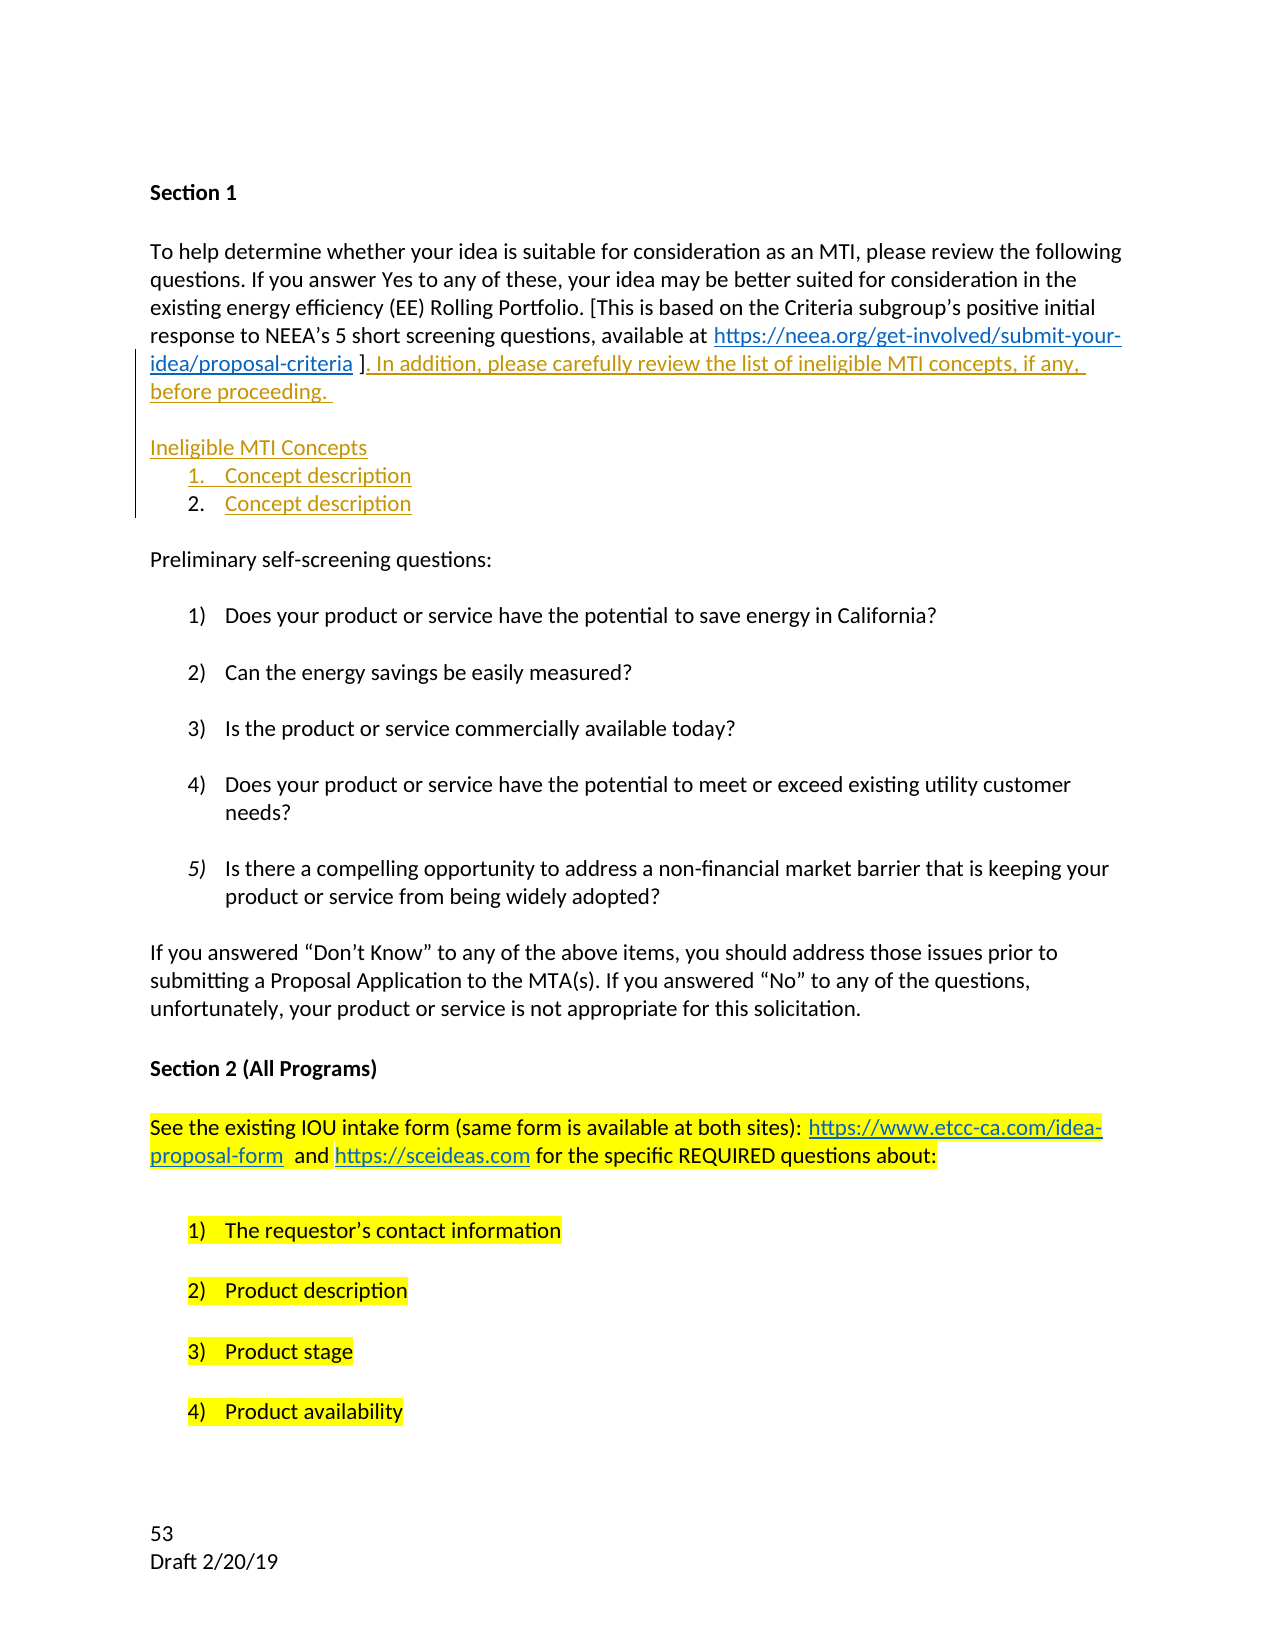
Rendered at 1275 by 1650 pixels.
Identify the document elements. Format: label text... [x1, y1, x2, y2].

list Does your product or service have the potential to meet or exceed existing utility customer needs? [187, 770, 1125, 854]
subtitle Section 2 (All Programs) [150, 1054, 1125, 1113]
list Can the energy savings be easily measured? [187, 658, 1125, 714]
list Is the product or service commercially available today? [187, 714, 1125, 770]
list Is there a compelling opportunity to address a non-financial market barrier that is keeping your product or service from being widely adopted? [187, 854, 1125, 938]
subtitle Section 1 [150, 150, 1125, 237]
list Product availability [187, 1397, 1125, 1456]
list The requestor’s contact information [187, 1216, 1125, 1274]
list Does your product or service have the potential to save energy in California? [187, 602, 1125, 658]
list Product stage [187, 1337, 1125, 1395]
list Product description [187, 1277, 1125, 1335]
text Preliminary self-screening questions: [150, 546, 1125, 602]
text To help determine whether your idea is suitable for consideration as an MTI, please review the following questions. If you answer Yes to any of these, your idea may be better suited for consideration in the existing energy efficiency (EE) Rolling Portfolio. [This is based on the Criteria subgroup’s positive initial response to NEEA’s 5 short screening questions, available at https://neea.org/get-involved/submit-your-idea/proposal-criteria ] [150, 237, 1125, 405]
text If you answered “Don’t Know” to any of the above items, you should address those issues prior to submitting a Proposal Application to the MTA(s). If you answered “No” to any of the questions, unfortunately, your product or service is not appropriate for this solicitation. [150, 938, 1125, 1050]
